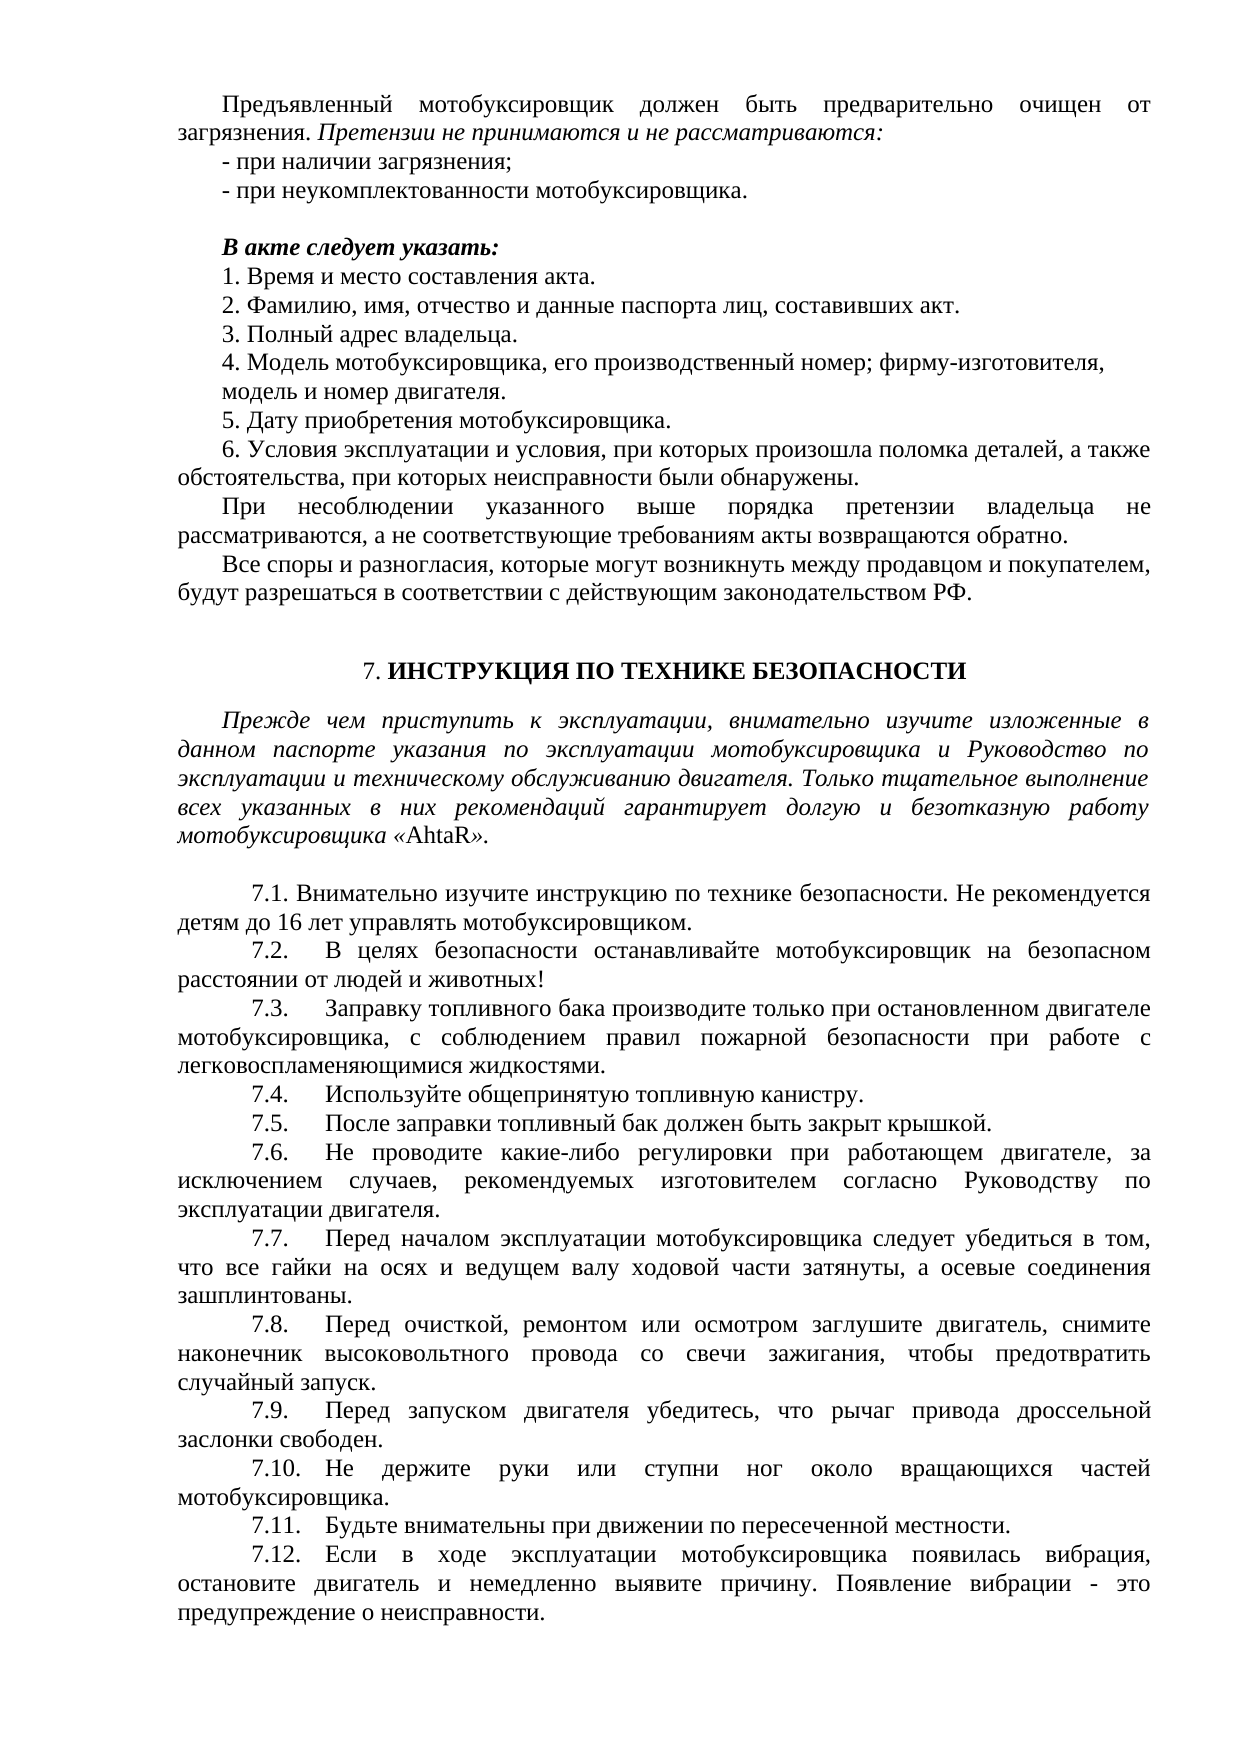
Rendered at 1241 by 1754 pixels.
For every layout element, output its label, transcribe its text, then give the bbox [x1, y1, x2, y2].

text модель и номер двигателя. [177, 376, 1152, 405]
text 4. Модель мотобуксировщика, его производственный номер; фирму-изготовителя, [177, 347, 1152, 376]
text Все споры и разногласия, которые могут возникнуть между продавцом и покупателем, будут разрешаться в соответствии с действующим законодательством РФ. [177, 549, 1152, 606]
list В целях безопасности останавливайте мотобуксировщик на безопасном расстоянии от людей и животных! [177, 935, 1152, 993]
list Не держите руки или ступни ног около вращающихся частей мотобуксировщика. [177, 1453, 1152, 1510]
text 6. Условия эксплуатации и условия, при которых произошла поломка деталей, а также обстоятельства, при которых неисправности были обнаружены. [177, 434, 1152, 491]
text При несоблюдении указанного выше порядка претензии владельца не рассматриваются, а не соответствующие требованиям акты возвращаются обратно. [177, 491, 1152, 549]
list Будьте внимательны при движении по пересеченной местности. [177, 1510, 1152, 1539]
text Прежде чем приступить к эксплуатации, внимательно изучите изложенные в данном паспорте указания по эксплуатации мотобуксировщика и Руководство по эксплуатации и техническому обслуживанию двигателя. Только тщательное выполнение всех указанных в них рекомендаций гарантирует долгую и безотказную работу мотобуксировщика «AhtaR». [177, 705, 1152, 849]
text - при наличии загрязнения; [177, 146, 1152, 175]
list Не проводите какие-либо регулировки при работающем двигателе, за исключением случаев, рекомендуемых изготовителем согласно Руководству по эксплуатации двигателя. [177, 1137, 1152, 1223]
text 7.1. Внимательно изучите инструкцию по технике безопасности. Не рекомендуется детям до 16 лет управлять мотобуксировщиком. [177, 878, 1152, 935]
list Если в ходе эксплуатации мотобуксировщика появилась вибрация, остановите двигатель и немедленно выявите причину. Появление вибрации - это предупреждение о неисправности. [177, 1539, 1152, 1625]
text 3. Полный адрес владельца. [177, 319, 1152, 347]
list После заправки топливный бак должен быть закрыт крышкой. [177, 1108, 1152, 1137]
list Перед началом эксплуатации мотобуксировщика следует убедиться в том, что все гайки на осях и ведущем валу ходовой части затянуты, а осевые соединения зашплинтованы. [177, 1223, 1152, 1309]
text 5. Дату приобретения мотобуксировщика. [177, 405, 1152, 434]
text Предъявленный мотобуксировщик должен быть предварительно очищен от загрязнения. Претензии не принимаются и не рассматриваются: [177, 89, 1152, 146]
text - при неукомплектованности мотобуксировщика. [177, 175, 1152, 204]
text 7. ИНСТРУКЦИЯ ПО ТЕХНИКЕ БЕЗОПАСНОСТИ [177, 656, 1152, 684]
list Перед очисткой, ремонтом или осмотром заглушите двигатель, снимите наконечник высоковольтного провода со свечи зажигания, чтобы предотвратить случайный запуск. [177, 1309, 1152, 1395]
text 2. Фамилию, имя, отчество и данные паспорта лиц, составивших акт. [177, 290, 1152, 319]
list Перед запуском двигателя убедитесь, что рычаг привода дроссельной заслонки свободен. [177, 1395, 1152, 1453]
list Заправку топливного бака производите только при остановленном двигателе мотобуксировщика, с соблюдением правил пожарной безопасности при работе с легковоспламеняющимися жидкостями. [177, 993, 1152, 1079]
text 1. Время и место составления акта. [177, 261, 1152, 290]
text В акте следует указать: [177, 232, 1152, 261]
list Используйте общепринятую топливную канистру. [177, 1079, 1152, 1108]
